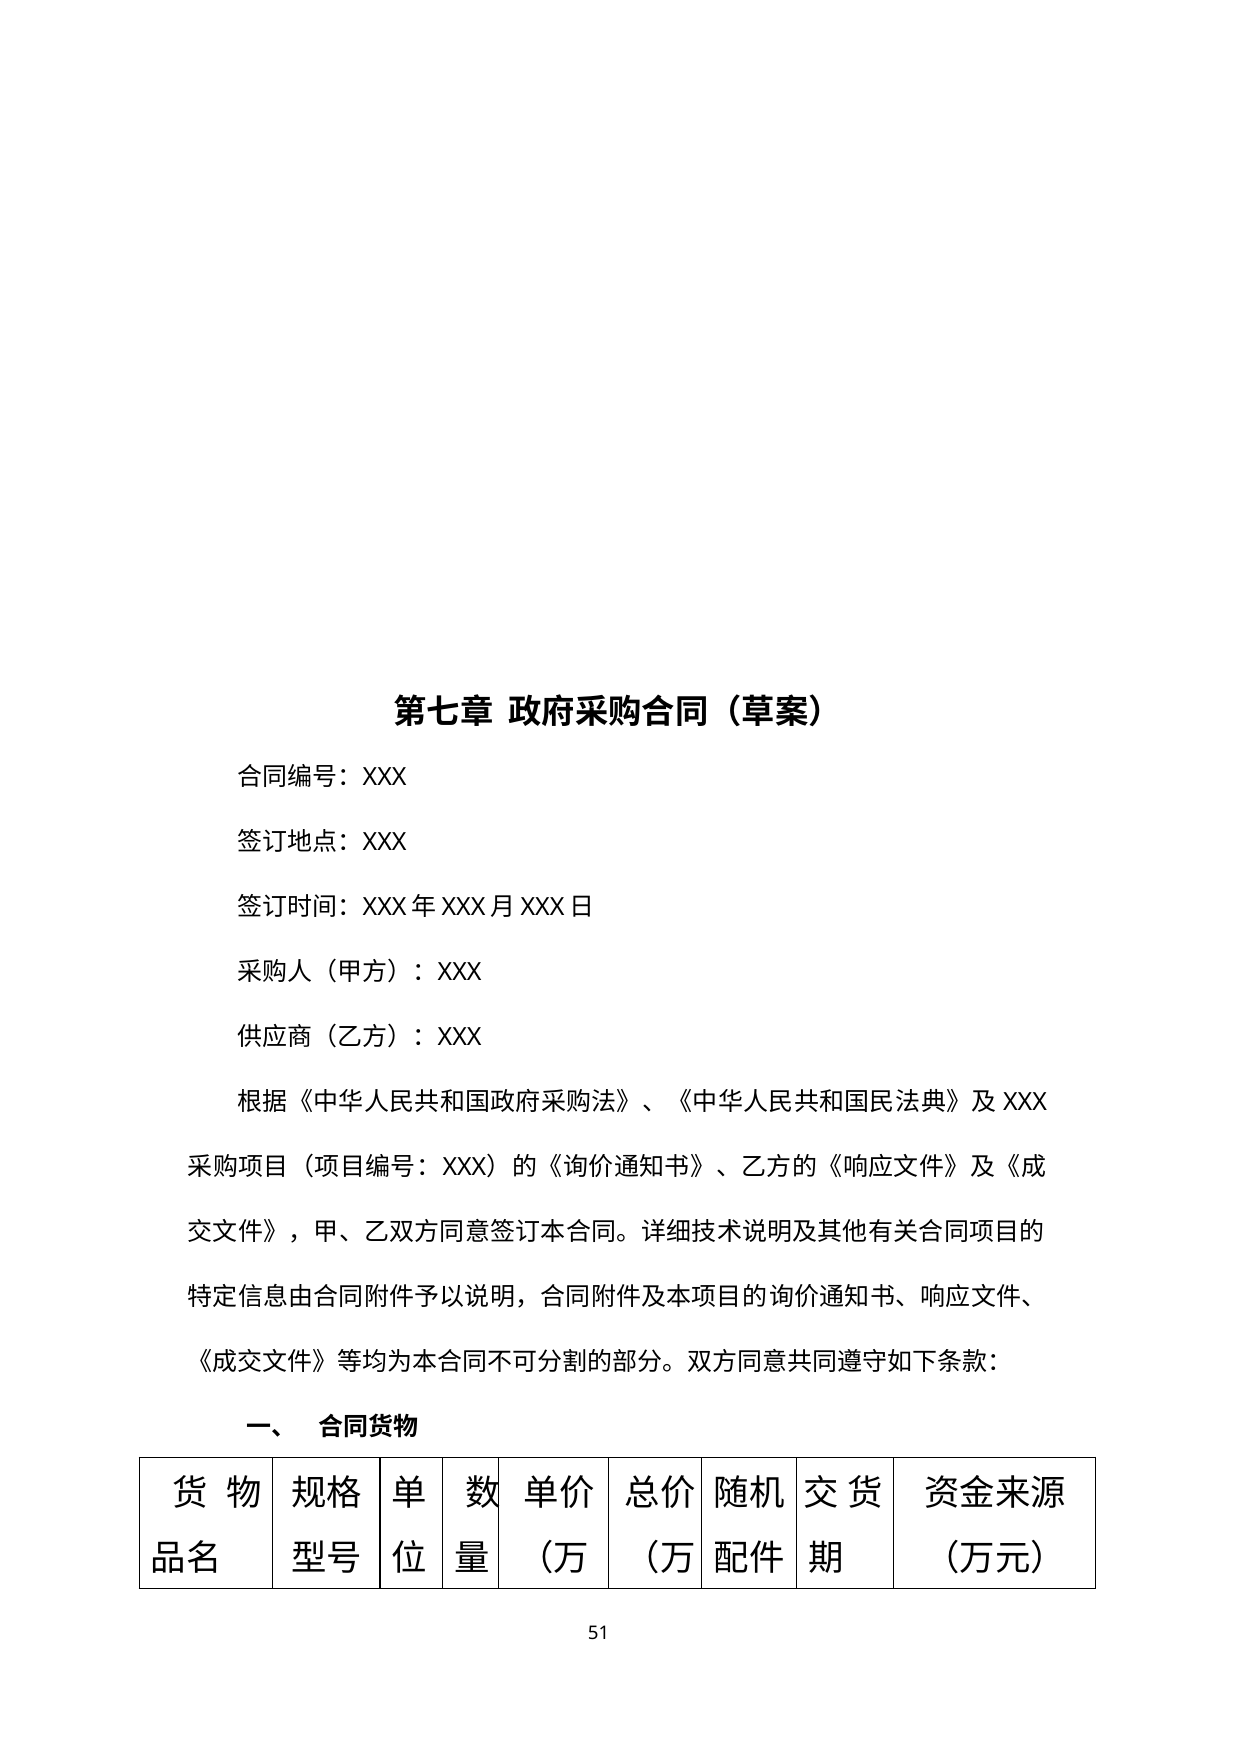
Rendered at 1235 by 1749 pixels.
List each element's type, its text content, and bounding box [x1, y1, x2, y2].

table_header 总价 （万元） [609, 1458, 701, 1588]
table_header 资金来源（万元） [894, 1458, 1095, 1588]
list 合同货物 [247, 1392, 1047, 1457]
text 签订地点：XXX [187, 807, 1047, 872]
text 签订时间：XXX年XXX月XXX日 [187, 872, 1047, 937]
table_header 数量 [443, 1458, 498, 1588]
table_header 单位 [381, 1458, 442, 1588]
table_header 规格 型号 [273, 1458, 379, 1588]
text 根据《中华人民共和国政府采购法》、《中华人民共和国民法典》及XXX采购项目（项目编号：XXX）的《询价通知书》、乙方的《响应文件》及《成交文件》，甲、乙双方同意签订本合同。详细技术说明及其他有关合同项目的特定信息由合同附件予以说明，合同附件及本项目的询价通知书、响应文件、《成交文件》等均为本合同不可分割的部分。双方同意共同遵守如下条款： [187, 1067, 1047, 1392]
text 采购人（甲方）：XXX [187, 937, 1047, 1002]
table_header 货物品名 [140, 1458, 272, 1588]
text 第七章 政府采购合同（草案） [187, 677, 1047, 742]
text 供应商（乙方）：XXX [187, 1002, 1047, 1067]
table_header 单价 （万元） [499, 1458, 608, 1588]
table_header 交货期 [797, 1458, 893, 1588]
table_header 随机 配件 [702, 1458, 796, 1588]
text 合同编号：XXX [187, 742, 1047, 807]
